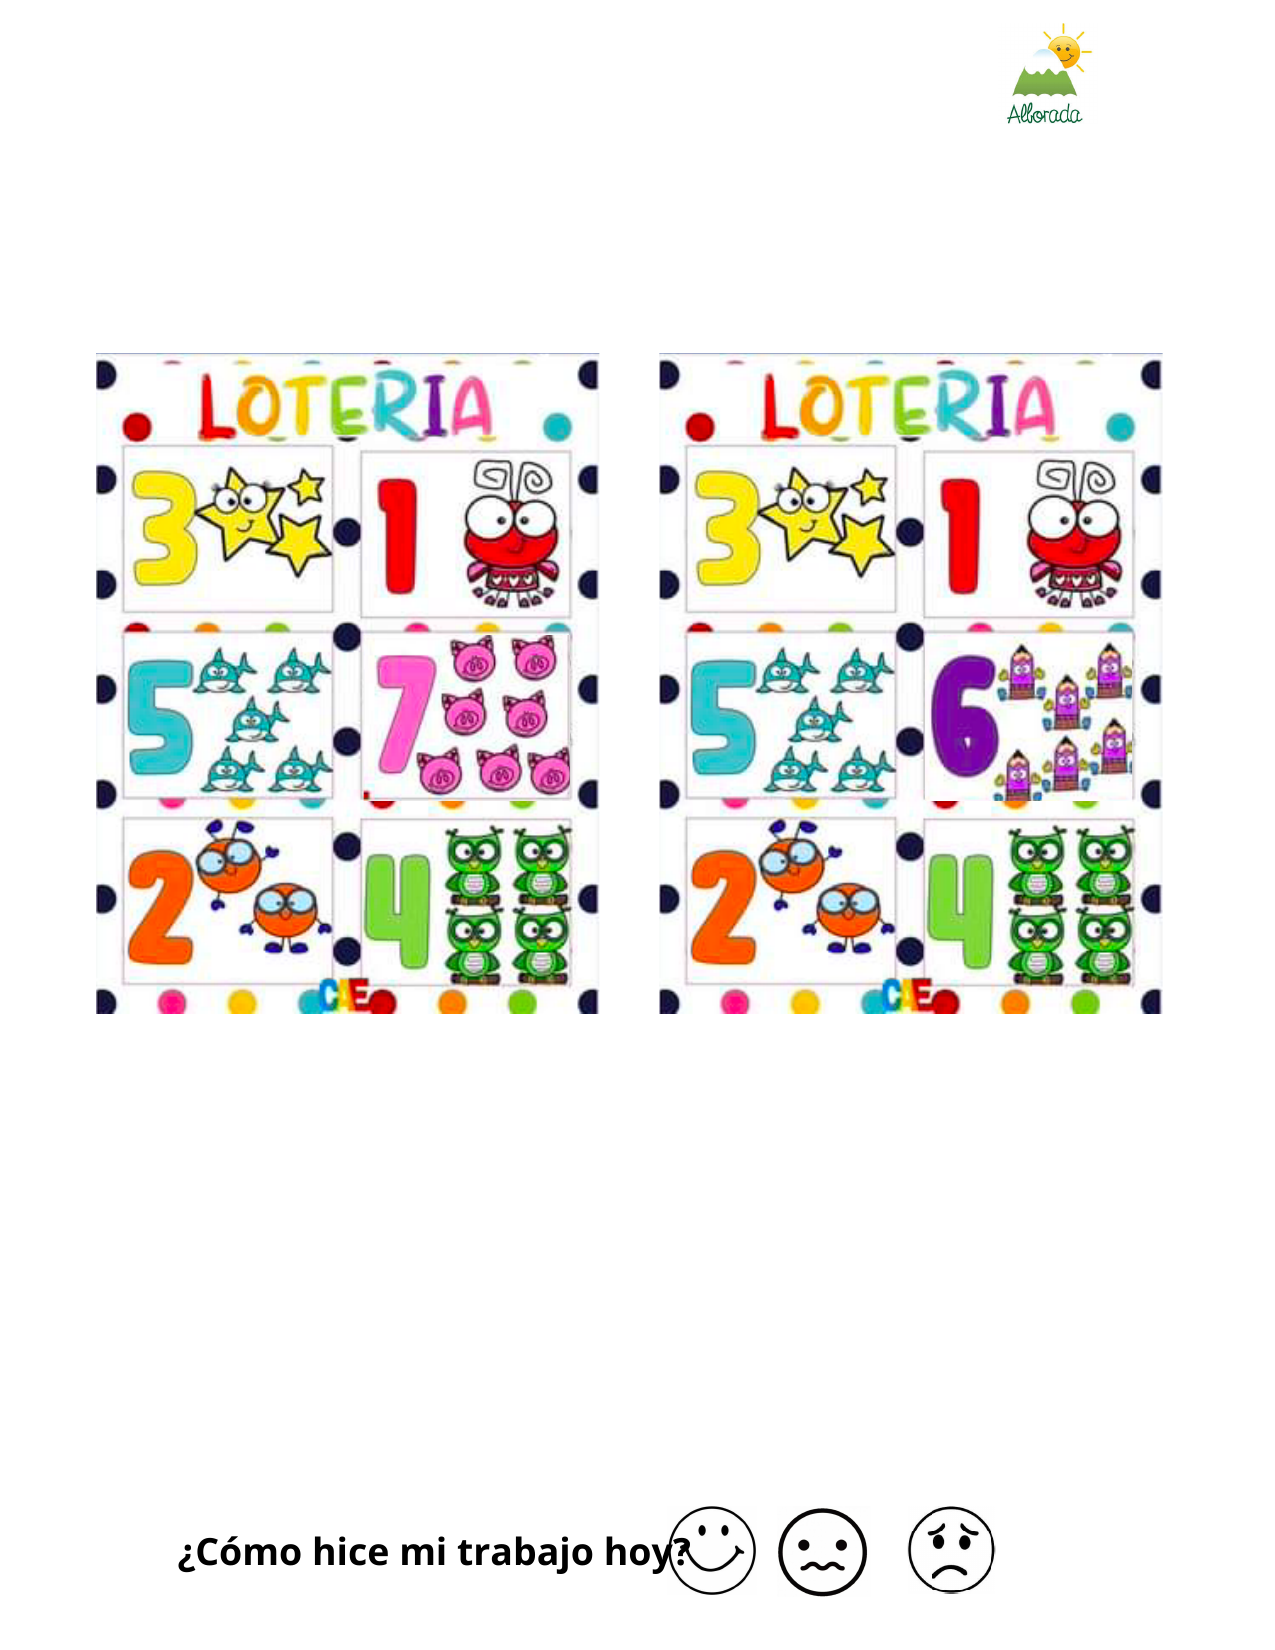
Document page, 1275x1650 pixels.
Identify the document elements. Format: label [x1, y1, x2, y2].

picture [907, 1506, 996, 1594]
picture [667, 1506, 757, 1595]
picture [776, 1506, 871, 1597]
picture [96, 353, 600, 1014]
picture [659, 353, 1163, 1014]
picture [997, 23, 1098, 124]
